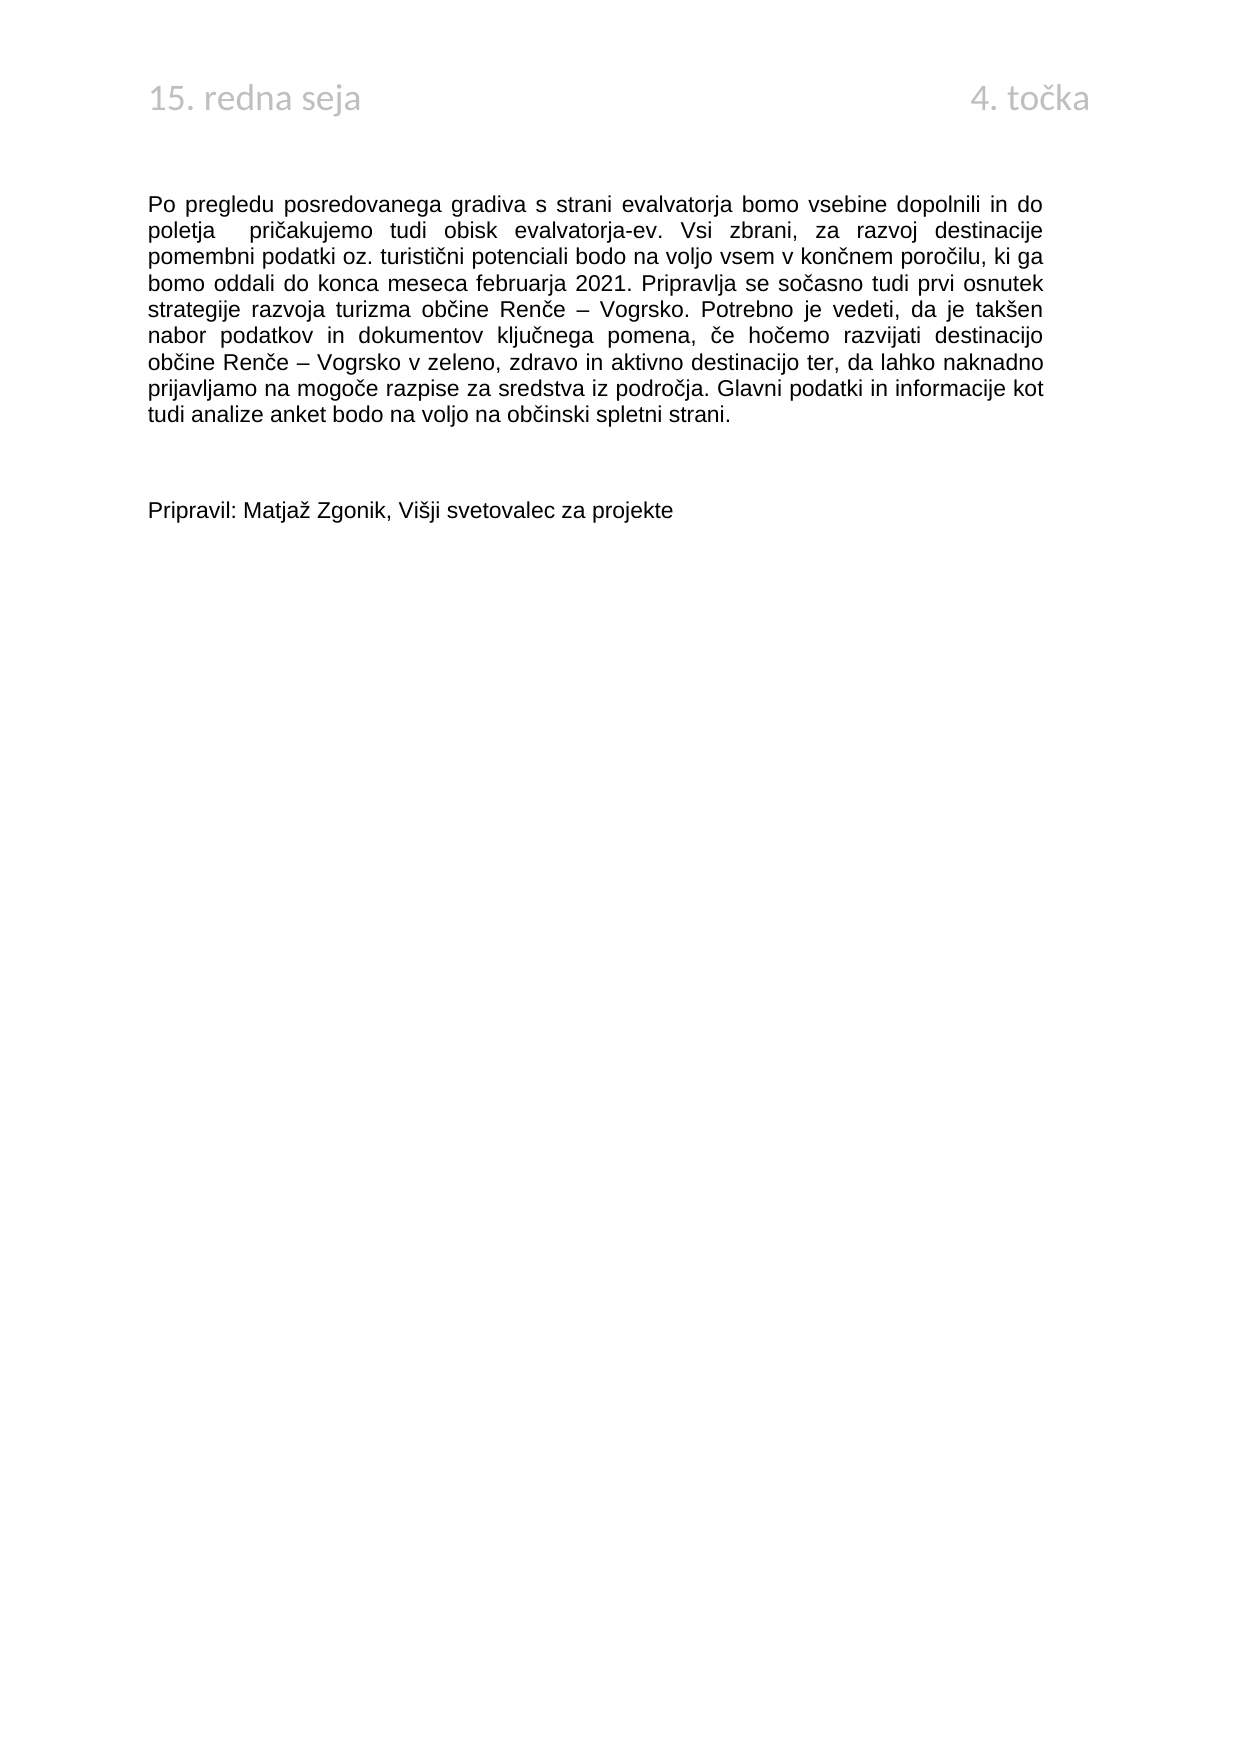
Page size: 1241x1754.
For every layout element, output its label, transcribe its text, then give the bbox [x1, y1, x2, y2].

text Pripravil: Matjaž Zgonik, Višji svetovalec za projekte [148, 497, 1093, 523]
text Po pregledu posredovanega gradiva s strani evalvatorja bomo vsebine dopolnili in do poletja pričakujemo tudi obisk evalvatorja-ev. Vsi zbrani, za razvoj destinacije pomembni podatki oz. turistični potenciali bodo na voljo vsem v končnem poročilu, ki ga bomo oddali do konca meseca februarja 2021. Pripravlja se sočasno tudi prvi osnutek strategije razvoja turizma občine Renče – Vogrsko. Potrebno je vedeti, da je takšen nabor podatkov in dokumentov ključnega pomena, če hočemo razvijati destinacijo občine Renče – Vogrsko v zeleno, zdravo in aktivno destinacijo ter, da lahko naknadno prijavljamo na mogoče razpise za sredstva iz področja. Glavni podatki in informacije kot tudi analize anket bodo na voljo na občinski spletni strani. [148, 191, 1044, 428]
